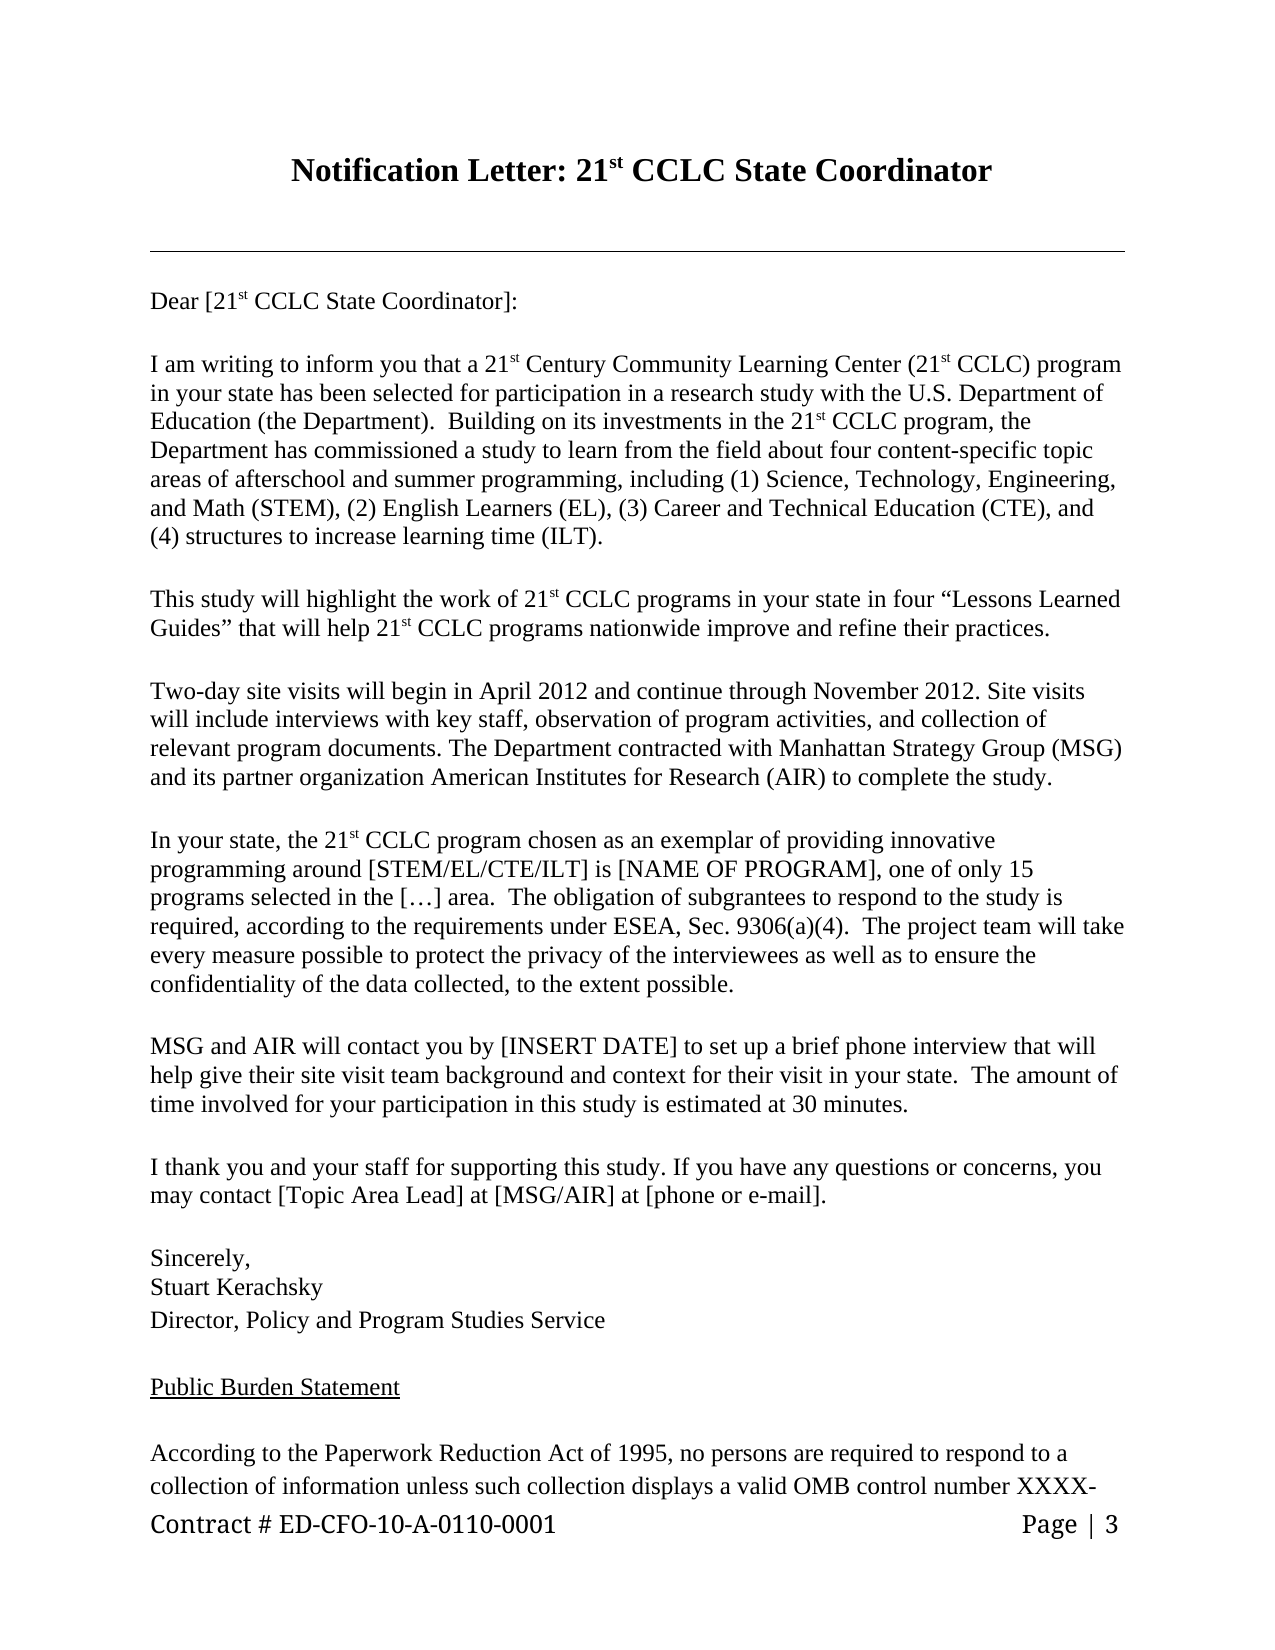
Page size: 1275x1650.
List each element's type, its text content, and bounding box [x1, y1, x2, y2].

text Sincerely, [150, 1243, 1125, 1272]
text I am writing to inform you that a 21st Century Community Learning Center (21st CCLC) program in your state has been selected for participation in a research study with the U.S. Department of Education (the Department). Building on its investments in the 21st CCLC program, the Department has commissioned a study to learn from the field about four content-specific topic areas of afterschool and summer programming, including (1) Science, Technology, Engineering, and Math (STEM), (2) English Learners (EL), (3) Career and Technical Education (CTE), and (4) structures to increase learning time (ILT). [150, 349, 1125, 550]
text Stuart Kerachsky [150, 1272, 1125, 1301]
text This study will highlight the work of 21st CCLC programs in your state in four “Lessons Learned Guides” that will help 21st CCLC programs nationwide improve and refine their practices. [150, 584, 1125, 642]
text Notification Letter: 21st CCLC State Coordinator [150, 150, 1125, 188]
text In your state, the 21st CCLC program chosen as an exemplar of providing innovative programming around [STEM/EL/CTE/ILT] is [NAME OF PROGRAM], one of only 15 programs selected in the […] area. The obligation of subgrantees to respond to the study is required, according to the requirements under ESEA, Sec. 9306(a)(4). The project team will take every measure possible to protect the privacy of the interviewees as well as to ensure the confidentiality of the data collected, to the extent possible. [150, 825, 1125, 997]
text MSG and AIR will contact you by [INSERT DATE] to set up a brief phone interview that will help give their site visit team background and context for their visit in your state. The amount of time involved for your participation in this study is estimated at 30 minutes. [150, 1031, 1125, 1118]
text Public Burden Statement [150, 1372, 1125, 1401]
text Dear [21st CCLC State Coordinator]: [150, 286, 1125, 315]
text Director, Policy and Program Studies Service [150, 1305, 1125, 1334]
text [150, 1438, 1125, 1500]
text I thank you and your staff for supporting this study. If you have any questions or concerns, you may contact [Topic Area Lead] at [MSG/AIR] at [phone or e-mail]. [150, 1152, 1125, 1209]
text Two-day site visits will begin in April 2012 and continue through November 2012. Site visits will include interviews with key staff, observation of program activities, and collection of relevant program documents. The Department contracted with Manhattan Strategy Group (MSG) and its partner organization American Institutes for Research (AIR) to complete the study. [150, 676, 1125, 791]
